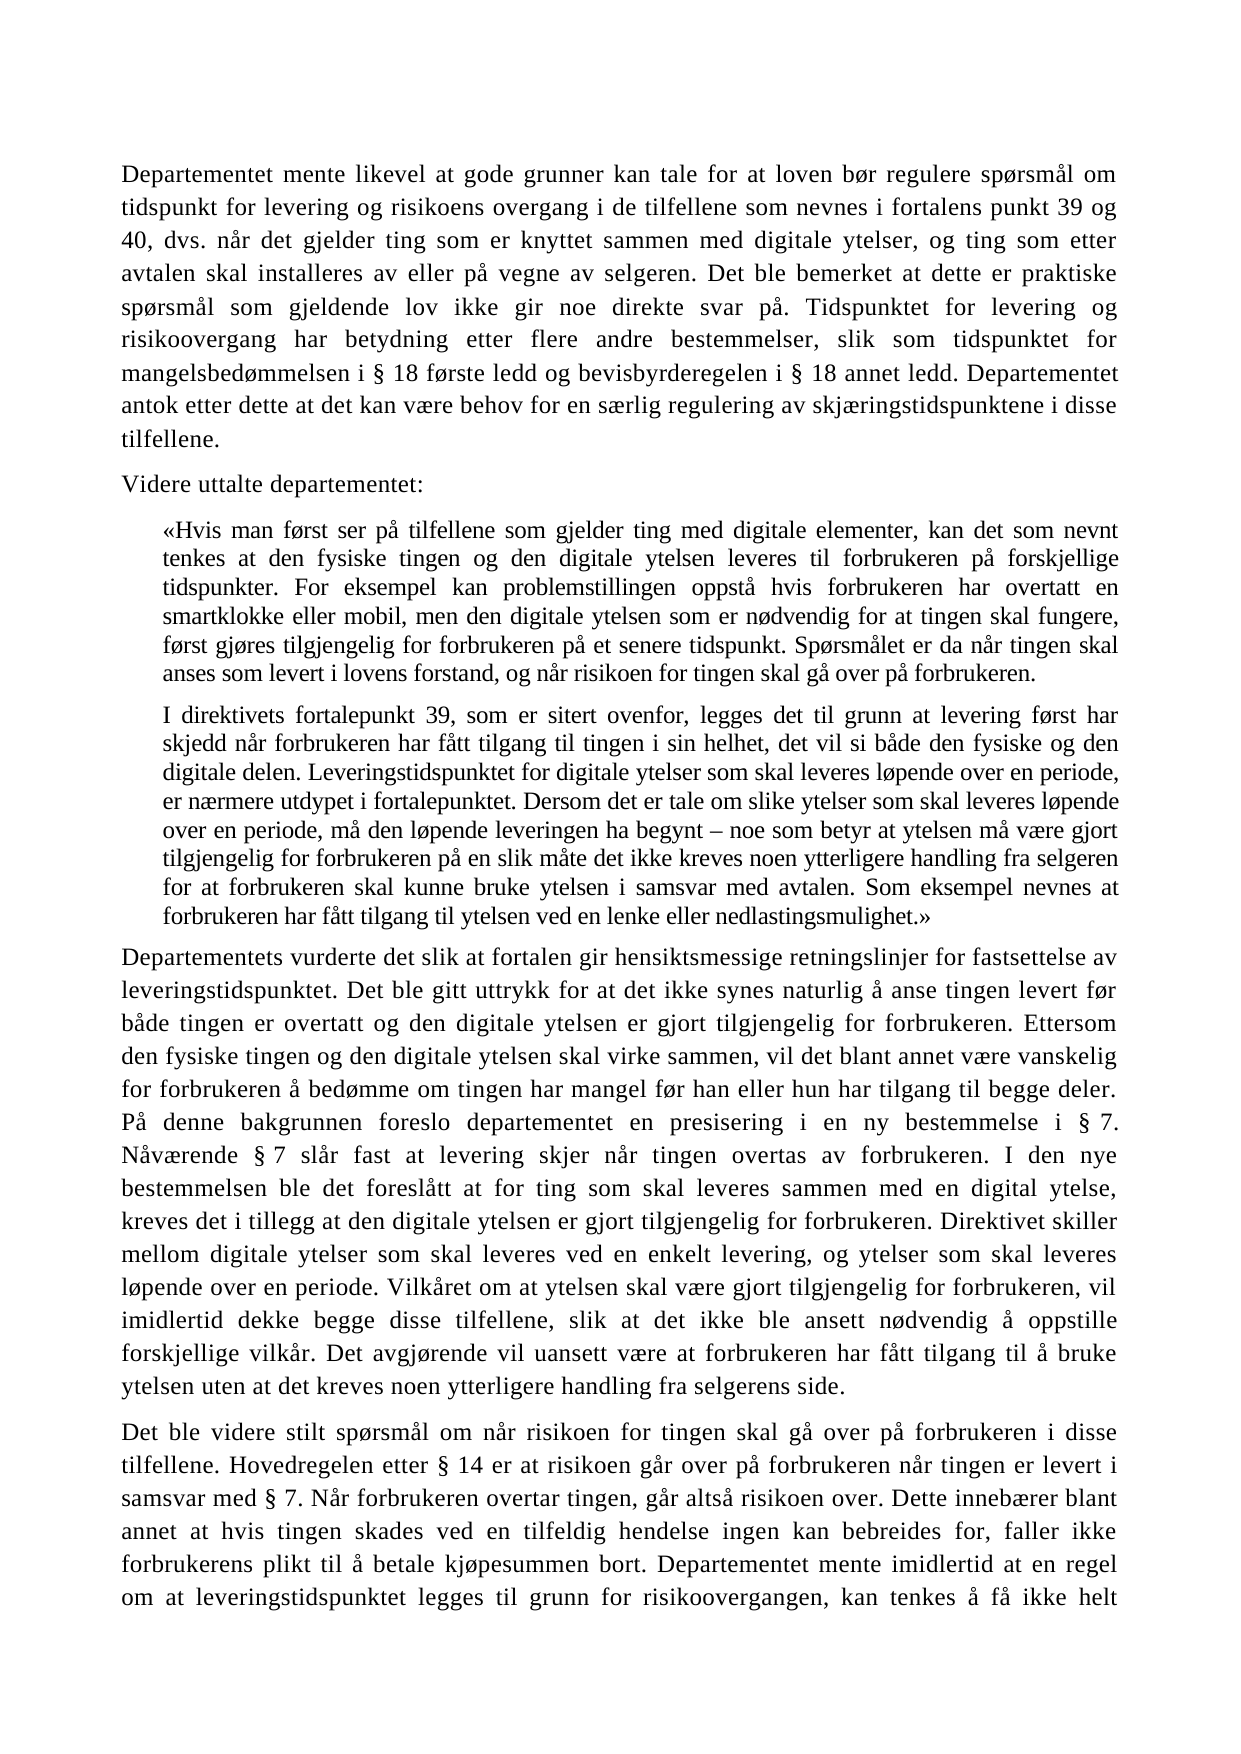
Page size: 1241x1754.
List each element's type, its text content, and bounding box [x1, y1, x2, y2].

text I direktivets fortalepunkt 39, som er sitert ovenfor, legges det til grunn at levering først har skjedd når forbrukeren har fått tilgang til tingen i sin helhet, det vil si både den fysiske og den digitale delen. Leveringstidspunktet for digitale ytelser som skal leveres løpende over en periode, er nærmere utdypet i fortalepunktet. Dersom det er tale om slike ytelser som skal leveres løpende over en periode, må den løpende leveringen ha begynt – noe som betyr at ytelsen må være gjort tilgjengelig for forbrukeren på en slik måte det ikke kreves noen ytterligere handling fra selgeren for at forbrukeren skal kunne bruke ytelsen i samsvar med avtalen. Som eksempel nevnes at forbrukeren har fått tilgang til ytelsen ved en lenke eller nedlastingsmulighet.» [162, 700, 1119, 930]
text Departementets vurderte det slik at fortalen gir hensiktsmessige retningslinjer for fastsettelse av leveringstidspunktet. Det ble gitt uttrykk for at det ikke synes naturlig å anse tingen levert før både tingen er overtatt og den digitale ytelsen er gjort tilgjengelig for forbrukeren. Ettersom den fysiske tingen og den digitale ytelsen skal virke sammen, vil det blant annet være vanskelig for forbrukeren å bedømme om tingen har mangel før han eller hun har tilgang til begge deler. På denne bakgrunnen foreslo departementet en presisering i en ny bestemmelse i § 7. Nåværende § 7 slår fast at levering skjer når tingen overtas av forbrukeren. I den nye bestemmelsen ble det foreslått at for ting som skal leveres sammen med en digital ytelse, kreves det i tillegg at den digitale ytelsen er gjort tilgjengelig for forbrukeren. Direktivet skiller mellom digitale ytelser som skal leveres ved en enkelt levering, og ytelser som skal leveres løpende over en periode. Vilkåret om at ytelsen skal være gjort tilgjengelig for forbrukeren, vil imidlertid dekke begge disse tilfellene, slik at det ikke ble ansett nødvendig å oppstille forskjellige vilkår. Det avgjørende vil uansett være at forbrukeren har fått tilgang til å bruke ytelsen uten at det kreves noen ytterligere handling fra selgerens side. [121, 942, 1119, 1400]
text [121, 1417, 1119, 1611]
text «Hvis man først ser på tilfellene som gjelder ting med digitale elementer, kan det som nevnt tenkes at den fysiske tingen og den digitale ytelsen leveres til forbrukeren på forskjellige tidspunkter. For eksempel kan problemstillingen oppstå hvis forbrukeren har overtatt en smartklokke eller mobil, men den digitale ytelsen som er nødvendig for at tingen skal fungere, først gjøres tilgjengelig for forbrukeren på et senere tidspunkt. Spørsmålet er da når tingen skal anses som levert i lovens forstand, og når risikoen for tingen skal gå over på forbrukeren. [162, 515, 1119, 687]
text Videre uttalte departementet: [121, 469, 1119, 498]
text Departementet mente likevel at gode grunner kan tale for at loven bør regulere spørsmål om tidspunkt for levering og risikoens overgang i de tilfellene som nevnes i fortalens punkt 39 og 40, dvs. når det gjelder ting som er knyttet sammen med digitale ytelser, og ting som etter avtalen skal installeres av eller på vegne av selgeren. Det ble bemerket at dette er praktiske spørsmål som gjeldende lov ikke gir noe direkte svar på. Tidspunktet for levering og risikoovergang har betydning etter flere andre bestemmelser, slik som tidspunktet for mangelsbedømmelsen i § 18 første ledd og bevisbyrderegelen i § 18 annet ledd. Departementet antok etter dette at det kan være behov for en særlig regulering av skjæringstidspunktene i disse tilfellene. [121, 159, 1119, 452]
